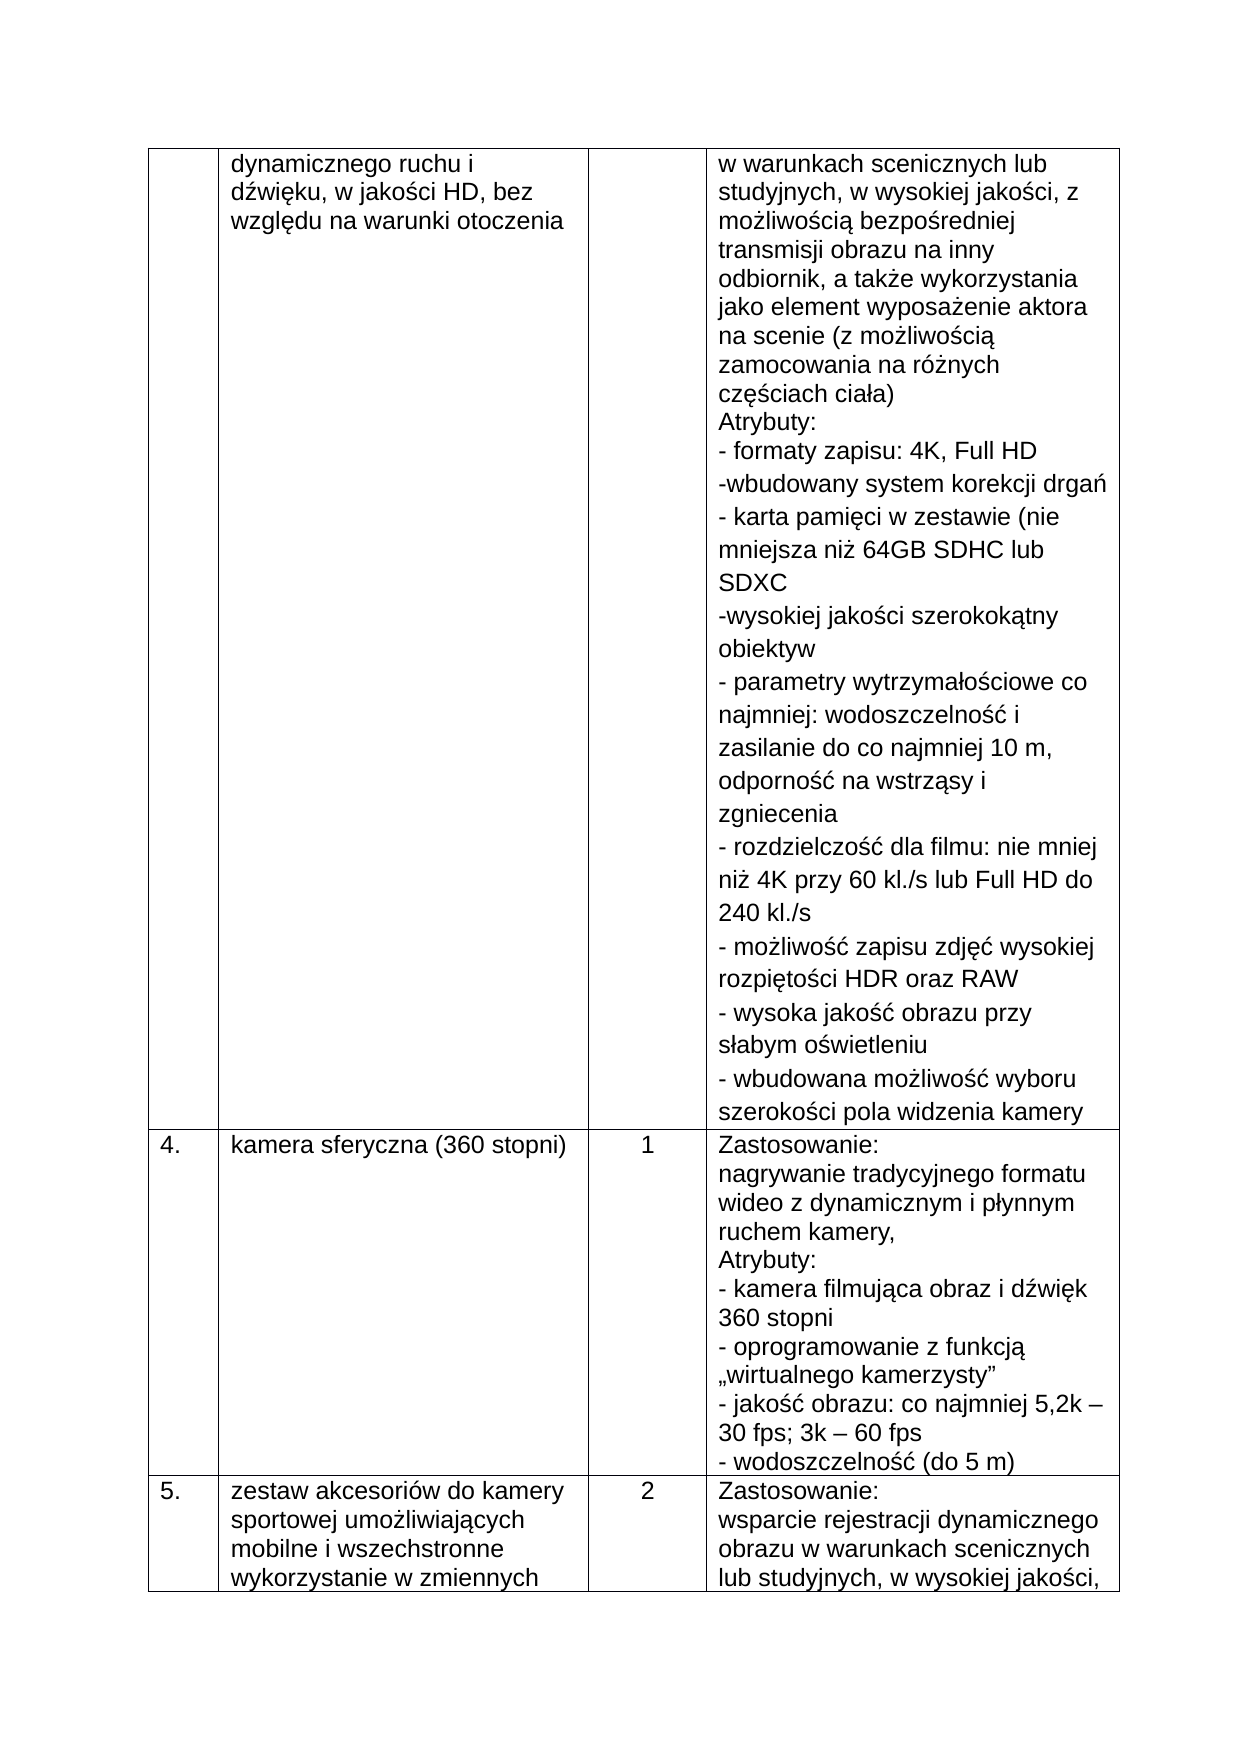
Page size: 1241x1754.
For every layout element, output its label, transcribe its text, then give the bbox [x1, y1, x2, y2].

table_cell 2 [589, 1476, 706, 1591]
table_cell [219, 1476, 588, 1591]
table_cell Zastosowanie: nagrywanie tradycyjnego formatu wideo z dynamicznym i płynnym ruchem kamery, Atrybuty: - kamera filmująca obraz i dźwięk 360 stopni - oprogramowanie z funkcją „wirtualnego kamerzysty” - jakość obrazu: co najmniej 5,2k – 30 fps; 3k – 60 fps - wodoszczelność (do 5 m) [707, 1130, 1119, 1475]
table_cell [707, 149, 1119, 1129]
table_cell 1 [589, 1130, 706, 1475]
table_cell 2 [589, 149, 706, 1129]
table_cell 3 [149, 149, 218, 1129]
table_cell 5. [149, 1476, 218, 1591]
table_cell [219, 149, 588, 1129]
table_cell 4. [149, 1130, 218, 1475]
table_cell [707, 1476, 1119, 1591]
table_cell kamera sferyczna (360 stopni) [219, 1130, 588, 1475]
